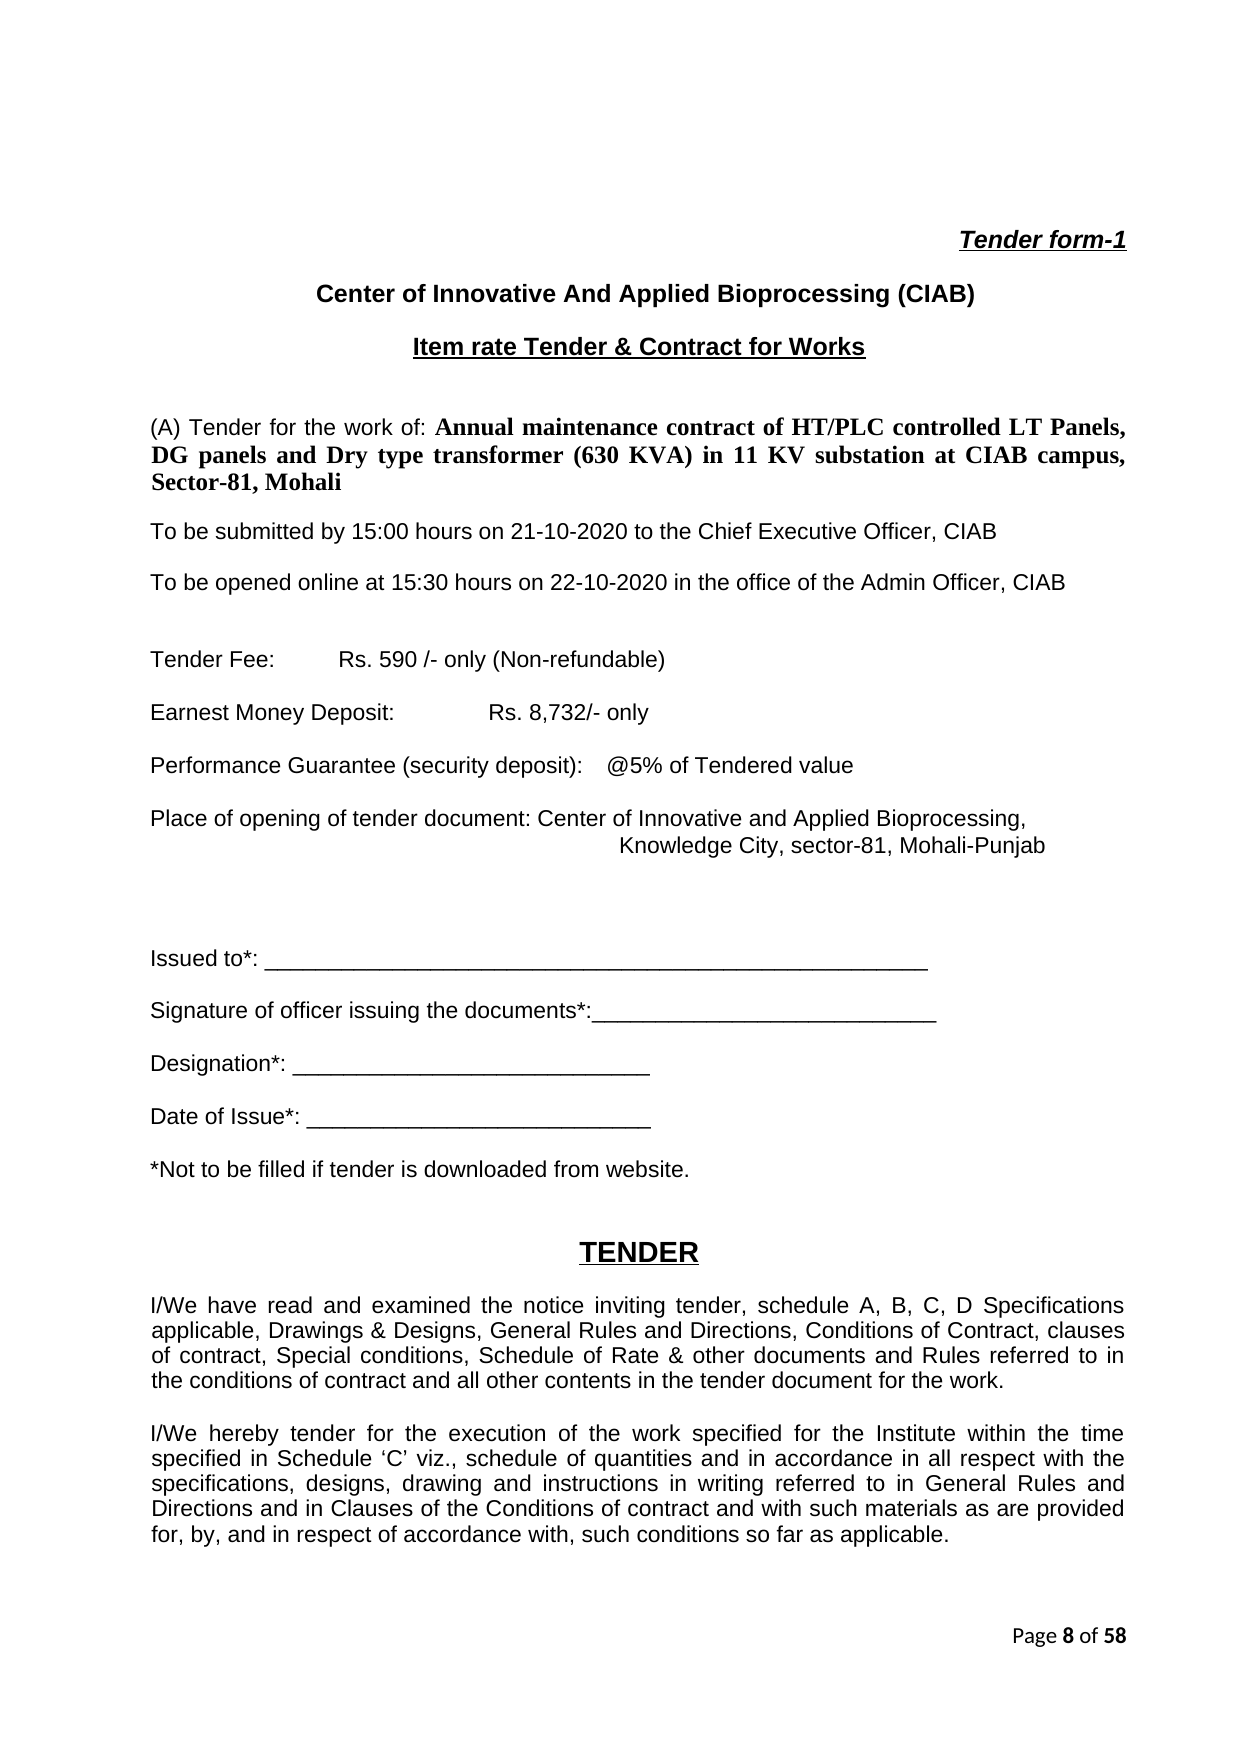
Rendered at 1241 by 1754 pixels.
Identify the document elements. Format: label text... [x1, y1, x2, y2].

text Performance Guarantee (security deposit): @5% of Tendered value [150, 754, 1126, 779]
subtitle Center of Innovative And Applied Bioprocessing (CIAB) [316, 279, 1128, 307]
text Tender Fee: Rs. 590 /- only (Non-refundable) [150, 648, 1126, 673]
text Place of opening of tender document: Center of Innovative and Applied Bioprocessing, [150, 807, 1126, 832]
text Signature of officer issuing the documents*:___________________________ [150, 999, 1126, 1024]
text (A) Tender for the work of: Annual maintenance contract of HT/PLC controlled LT Panels, DG panels and Dry type transformer (630 KVA) in 11 KV substation at CIAB campus, Sector-81, Mohali [150, 414, 1126, 496]
text *Not to be filled if tender is downloaded from website. [150, 1157, 1126, 1182]
text To be opened online at 15:30 hours on 22-10-2020 in the office of the Admin Officer, CIAB [150, 568, 1126, 595]
text Designation*: ____________________________ [150, 1052, 1126, 1077]
text I/We hereby tender for the execution of the work specified for the Institute within the time specified in Schedule ‘C’ viz., schedule of quantities and in accordance in all respect with the specifications, designs, drawing and instructions in writing referred to in General Rules and Directions and in Clauses of the Conditions of contract and with such materials as are provided for, by, and in respect of accordance with, such conditions so far as applicable. [150, 1421, 1126, 1547]
text Tender form-1 [150, 225, 1126, 254]
text To be submitted by 15:00 hours on 21-10-2020 to the Chief Executive Officer, CIAB [150, 520, 1126, 545]
text Earnest Money Deposit: Rs. 8,732/- only [150, 700, 1126, 725]
subtitle TENDER [150, 1235, 1128, 1268]
text Issued to*: ____________________________________________________ [150, 946, 1126, 971]
text I/We have read and examined the notice inviting tender, schedule A, B, C, D Specifications applicable, Drawings & Designs, General Rules and Directions, Conditions of Contract, clauses of contract, Special conditions, Schedule of Rate & other documents and Rules referred to in the conditions of contract and all other contents in the tender document for the work. [150, 1293, 1126, 1394]
text Date of Issue*: ___________________________ [150, 1104, 1126, 1129]
text Item rate Tender & Contract for Works [150, 332, 1128, 361]
text Knowledge City, sector-81, Mohali-Punjab [619, 833, 1126, 858]
